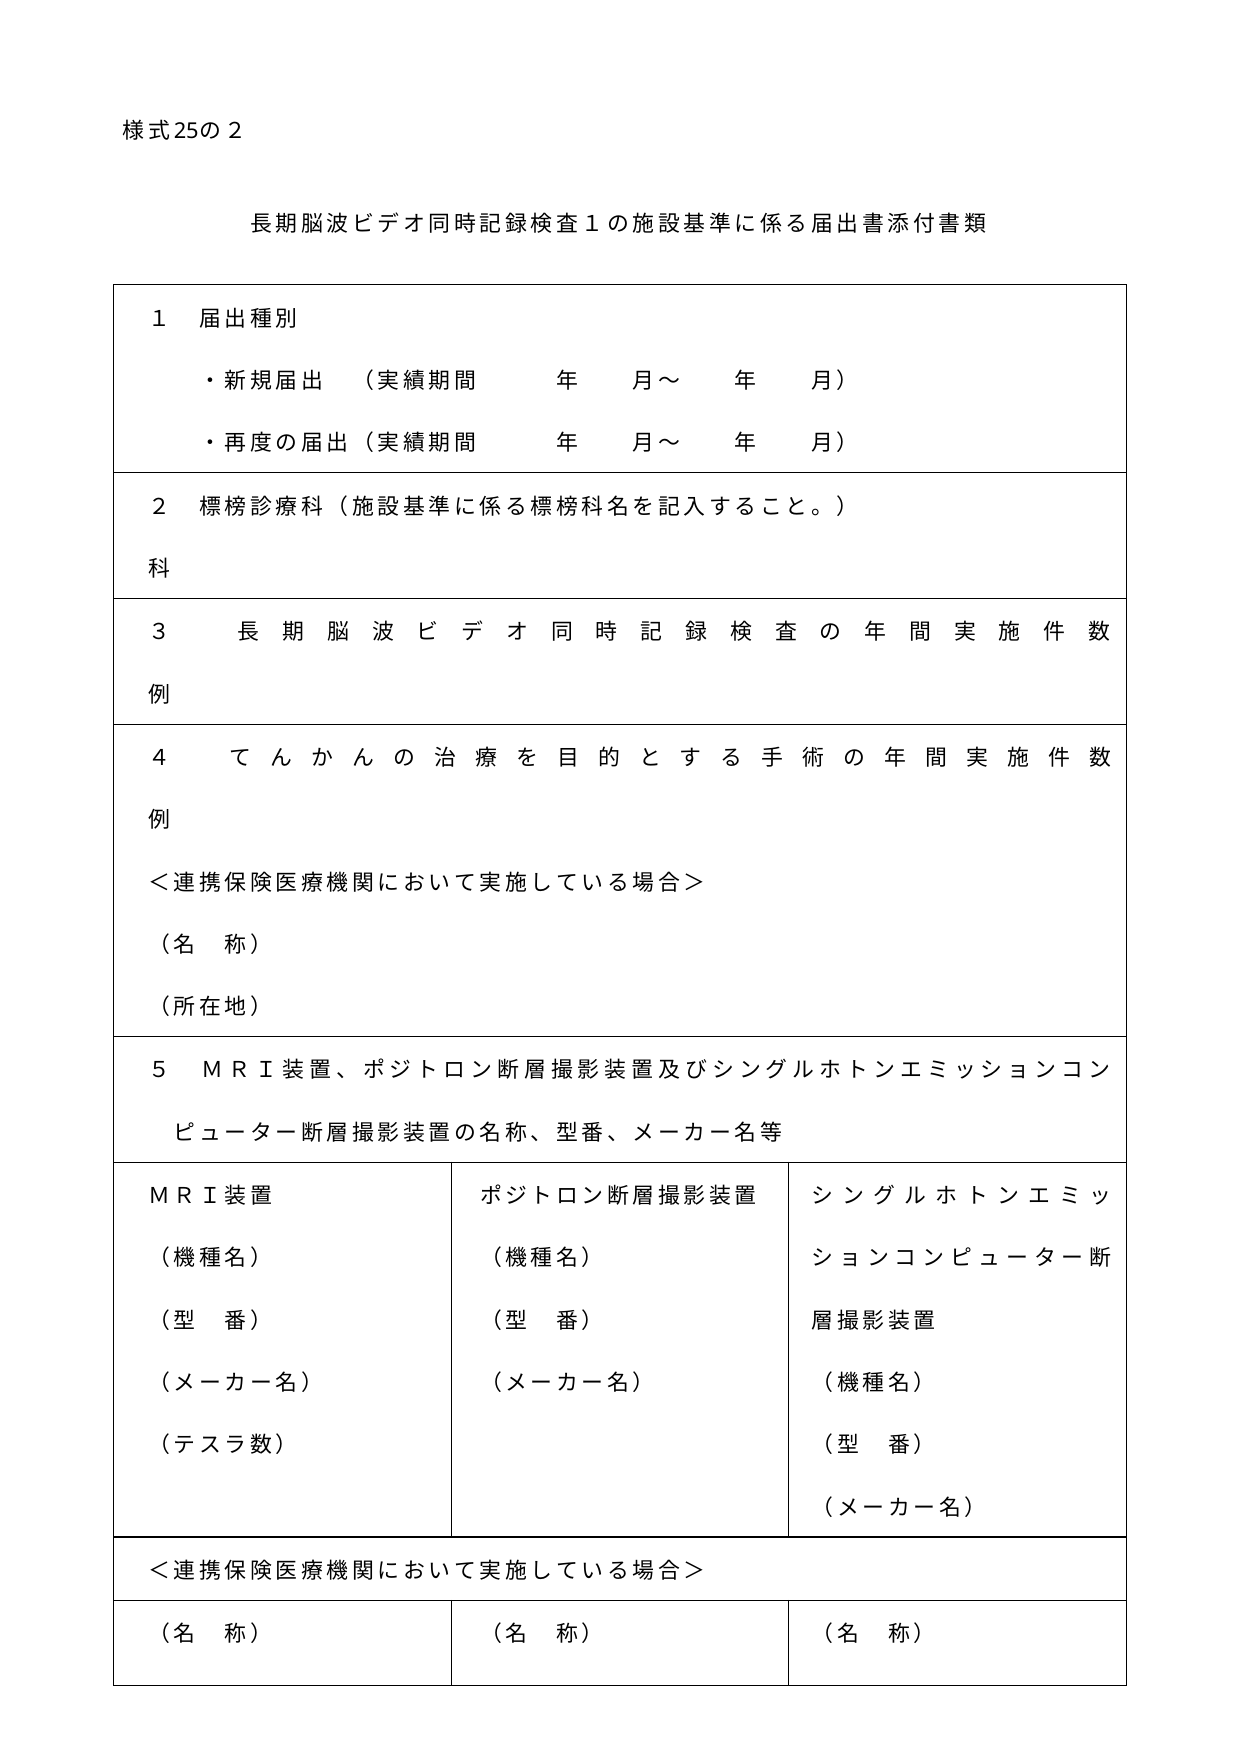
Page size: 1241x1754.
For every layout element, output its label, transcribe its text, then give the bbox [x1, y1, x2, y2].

text 長期脳波ビデオ同時記録検査１の施設基準に係る届出書添付書類 [122, 191, 1118, 253]
table_cell （名 称） （所在地） [452, 1601, 788, 1685]
table_cell （名 称） （所在地） [114, 1601, 451, 1685]
table_cell （名 称） （所在地） [789, 1601, 1126, 1685]
table_cell ３ 長期脳波ビデオ同時記録検査の年間実施件数 例 [114, 599, 1126, 723]
table_cell ＜連携保険医療機関において実施している場合＞ [114, 1538, 1126, 1600]
table_cell ５ ＭＲＩ装置、ポジトロン断層撮影装置及びシングルホトンエミッションコンピューター断層撮影装置の名称、型番、メーカー名等 [114, 1037, 1126, 1162]
table_cell ＭＲＩ装置 （機種名） （型 番） （メーカー名） （テスラ数） [114, 1163, 451, 1536]
text 様式25の２ [122, 97, 1118, 160]
table_cell ２ 標榜診療科（施設基準に係る標榜科名を記入すること。） 科 [114, 473, 1126, 598]
table_header １ 届出種別 ・新規届出 （実績期間 年 月～ 年 月） ・再度の届出（実績期間 年 月～ 年 月） [114, 285, 1126, 472]
table_cell シングルホトンエミッションコンピューター断層撮影装置 （機種名） （型 番） （メーカー名） [789, 1163, 1126, 1536]
table_cell ポジトロン断層撮影装置 （機種名） （型 番） （メーカー名） [452, 1163, 788, 1536]
table_cell ４ てんかんの治療を目的とする手術の年間実施件数 例 ＜連携保険医療機関において実施している場合＞ （名 称） （所在地） [114, 725, 1126, 1036]
